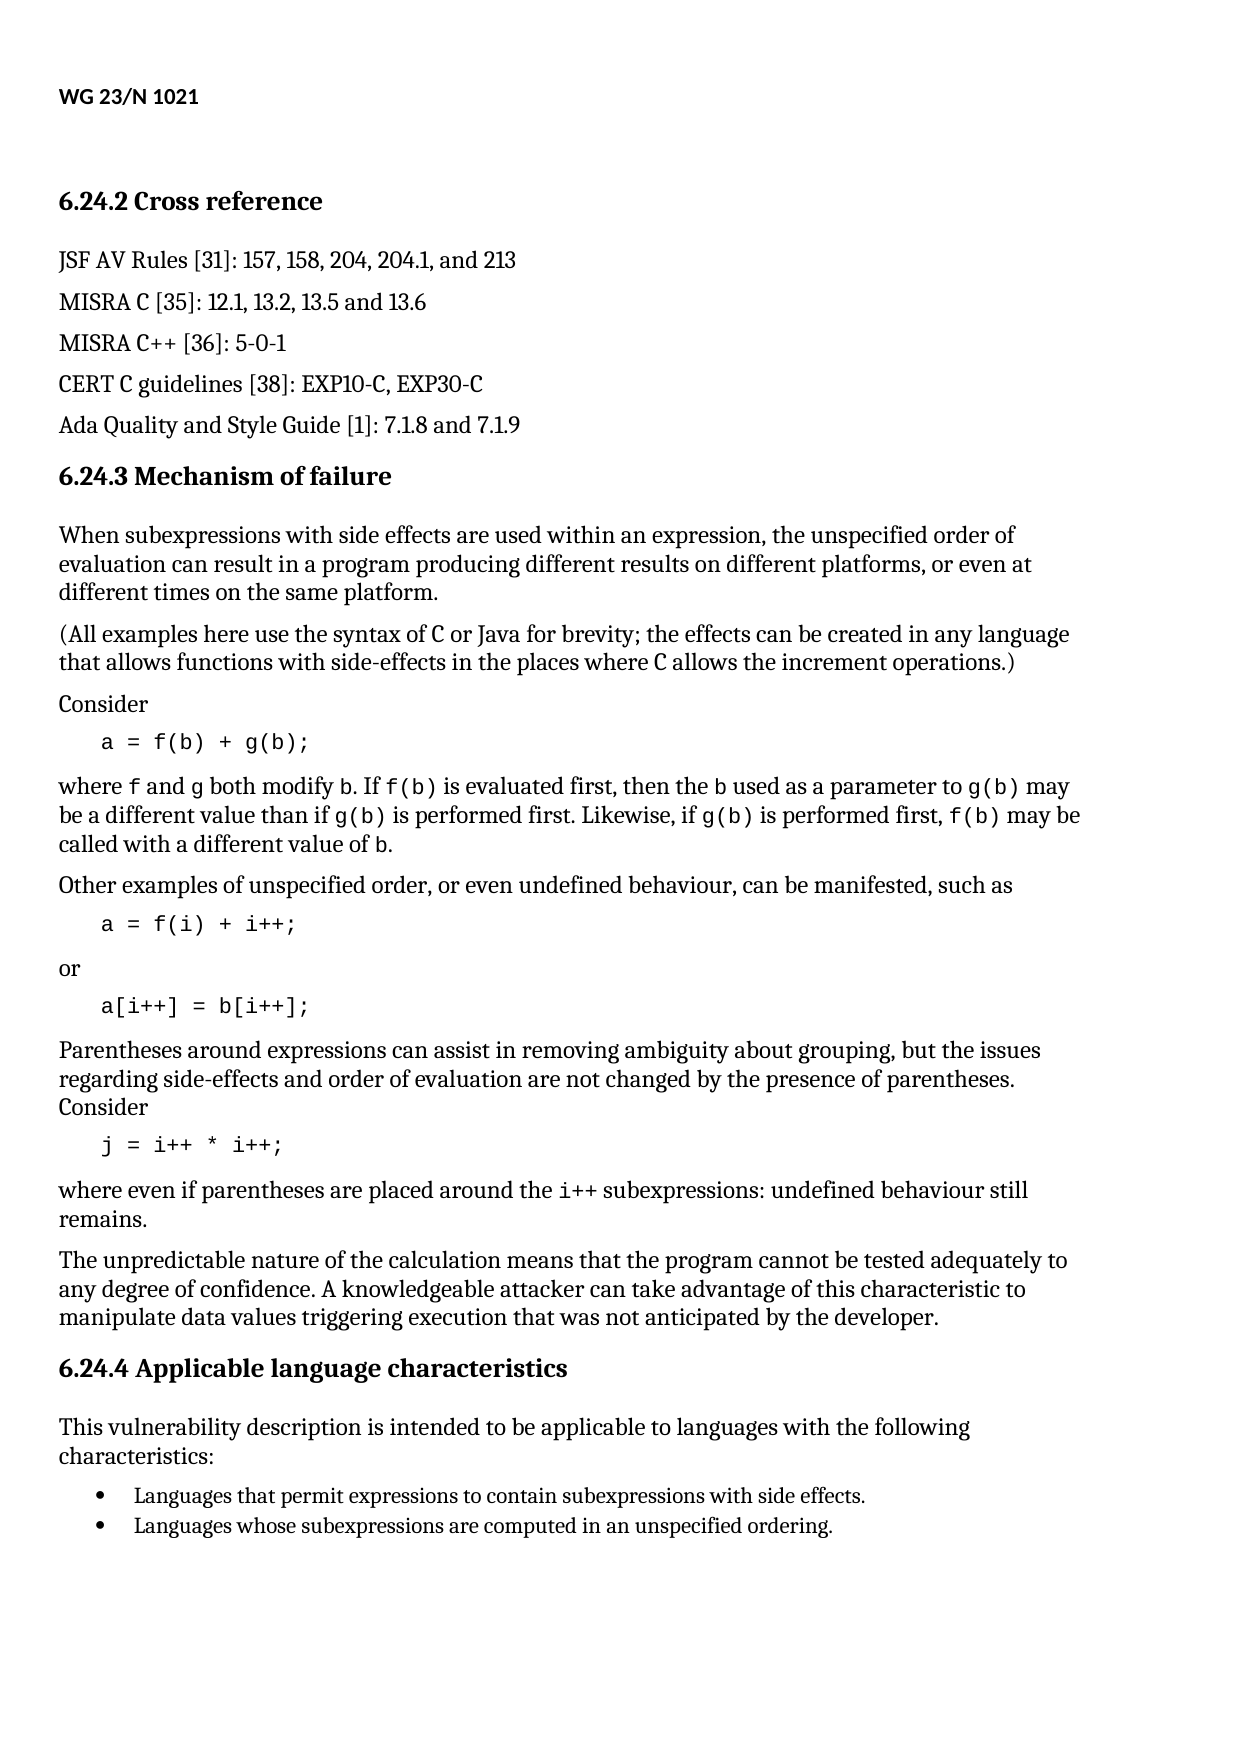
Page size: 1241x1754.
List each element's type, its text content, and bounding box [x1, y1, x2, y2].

text where even if parentheses are placed around the i++ subexpressions: undefined behaviour still remains. [58, 1176, 1099, 1233]
text This vulnerability description is intended to be applicable to languages with the following characteristics: [58, 1413, 1099, 1471]
text The unpredictable nature of the calculation means that the program cannot be tested adequately to any degree of confidence. A knowledgeable attacker can take advantage of this characteristic to manipulate data values triggering execution that was not anticipated by the developer. [58, 1246, 1099, 1332]
text CERT C guidelines [38]: EXP10-C, EXP30-C [58, 370, 1099, 399]
list Languages whose subexpressions are computed in an unspecified ordering. [96, 1513, 1099, 1539]
list Languages that permit expressions to contain subexpressions with side effects. [96, 1483, 1099, 1509]
text MISRA C [35]: 12.1, 13.2, 13.5 and 13.6 [58, 287, 1099, 316]
text When subexpressions with side effects are used within an expression, the unspecified order of evaluation can result in a program producing different results on different platforms, or even at different times on the same platform. [58, 521, 1099, 607]
text where f and g both modify b. If f(b) is evaluated first, then the b used as a parameter to g(b) may be a different value than if g(b) is performed first. Likewise, if g(b) is performed first, f(b) may be called with a different value of b. [58, 772, 1099, 859]
text j = i++ * i++; [101, 1134, 1099, 1159]
text Consider [58, 689, 1099, 718]
text a[i++] = b[i++]; [101, 995, 1099, 1020]
text Parentheses around expressions can assist in removing ambiguity about grouping, but the issues regarding side-effects and order of evaluation are not changed by the presence of parentheses. Consider [58, 1036, 1099, 1122]
subtitle 6.24.3 Mechanism of failure [58, 461, 1099, 492]
text or [58, 954, 1099, 982]
text a = f(i) + i++; [101, 913, 1099, 937]
text JSF AV Rules [31]: 157, 158, 204, 204.1, and 213 [58, 246, 1099, 275]
subtitle 6.24.4 Applicable language characteristics [58, 1353, 1099, 1384]
text a = f(b) + g(b); [101, 731, 1099, 756]
text Ada Quality and Style Guide [1]: 7.1.8 and 7.1.9 [58, 411, 1099, 440]
text MISRA C++ [36]: 5-0-1 [58, 329, 1099, 357]
text (All examples here use the syntax of C or Java for brevity; the effects can be created in any language that allows functions with side-effects in the places where C allows the increment operations.) [58, 619, 1099, 677]
text Other examples of unspecified order, or even undefined behaviour, can be manifested, such as [58, 871, 1099, 900]
subtitle 6.24.2 Cross reference [58, 186, 1099, 217]
